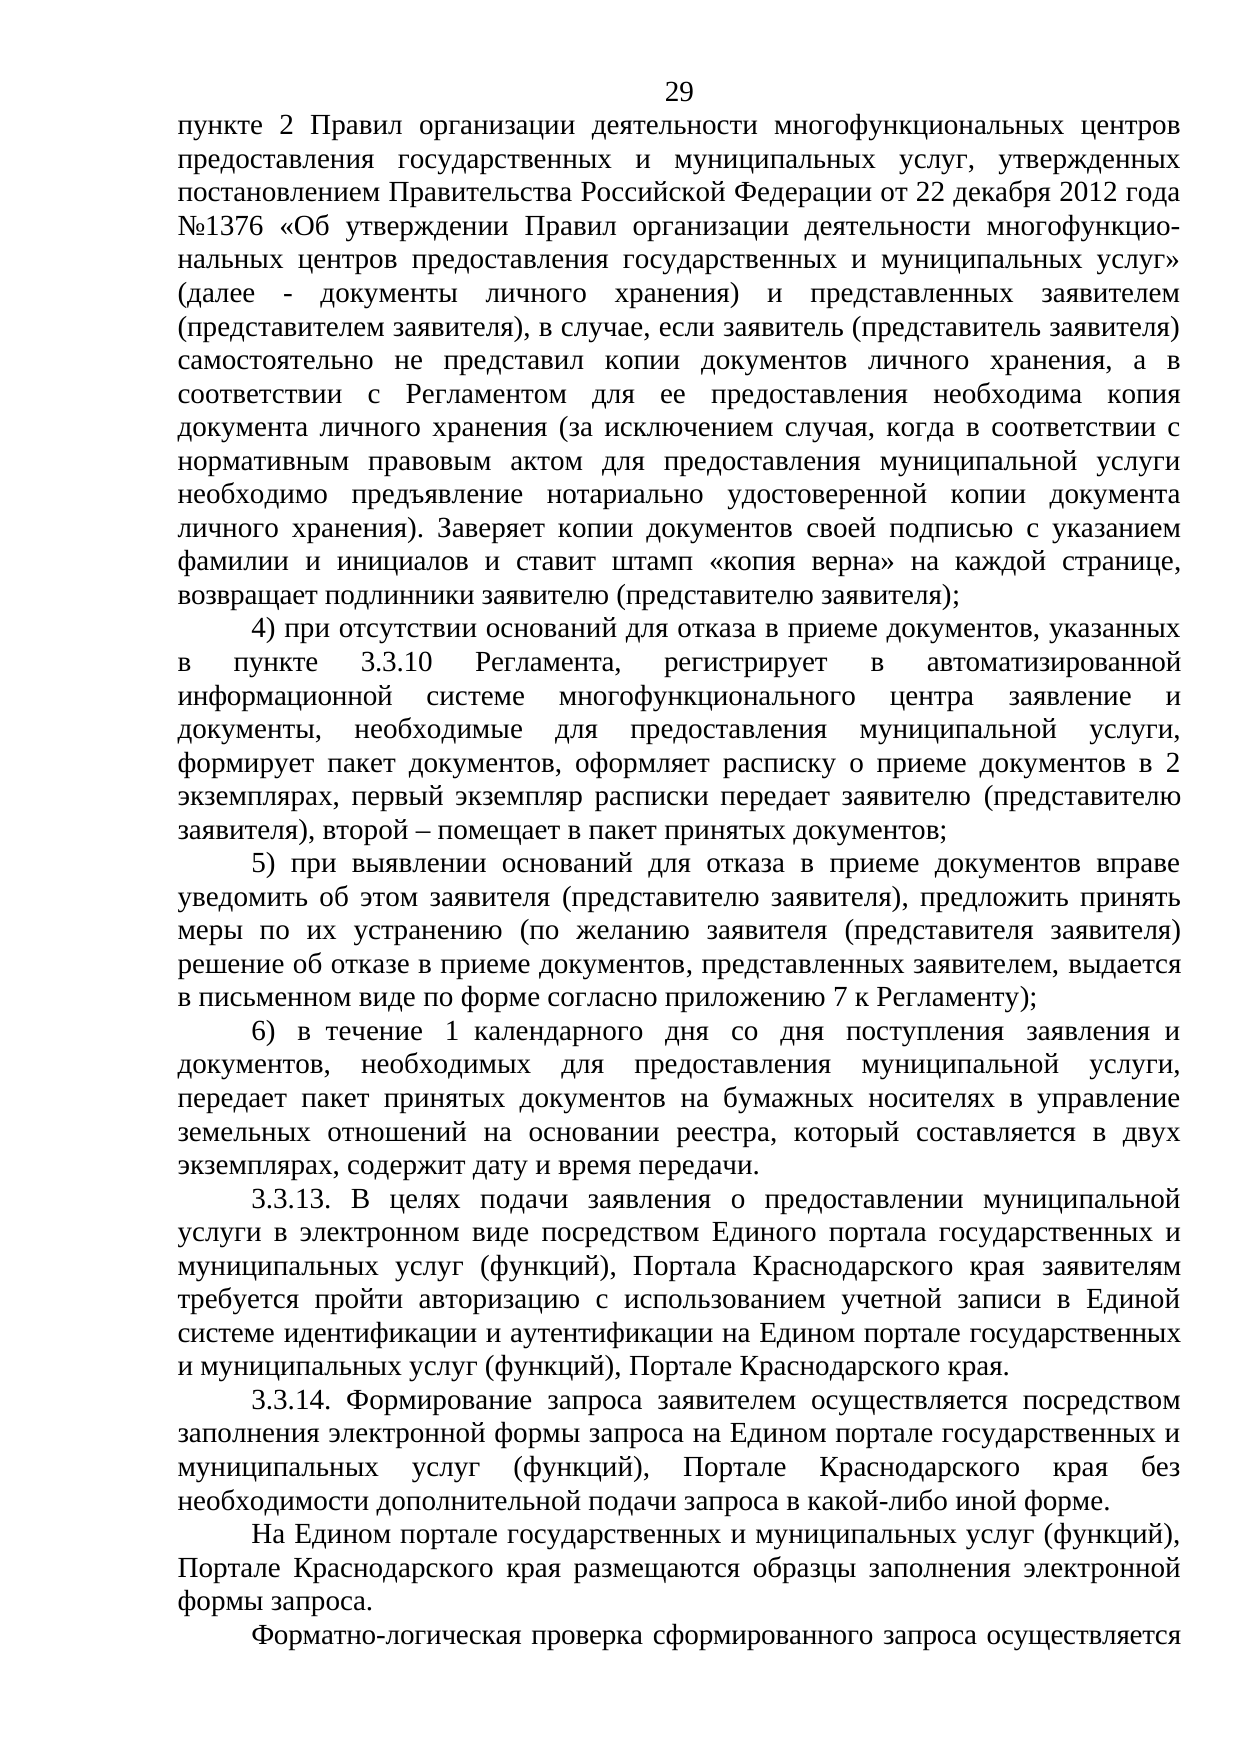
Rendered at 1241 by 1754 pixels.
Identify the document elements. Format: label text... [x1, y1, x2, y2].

text 6) в течение 1 календарного дня со дня поступления заявления и [177, 1013, 1181, 1047]
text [177, 107, 1181, 611]
text 3.3.14. Формирование запроса заявителем осуществляется посредством заполнения электронной формы запроса на Едином портале государственных и муниципальных услуг (функций), Портале Краснодарского края без необходимости дополнительной подачи запроса в какой-либо иной форме. [177, 1382, 1181, 1516]
text документов, необходимых для предоставления муниципальной услуги, передает пакет принятых документов на бумажных носителях в управление земельных отношений на основании реестра, который составляется в двух экземплярах, содержит дату и время передачи. [177, 1047, 1181, 1181]
text 3.3.13. В целях подачи заявления о предоставлении муниципальной услуги в электронном виде посредством Единого портала государственных и муниципальных услуг (функций), Портала Краснодарского края заявителям требуется пройти авторизацию с использованием учетной записи в Единой системе идентификации и аутентификации на Едином портале государственных и муниципальных услуг (функций), Портале Краснодарского края. [177, 1181, 1181, 1382]
text 4) при отсутствии оснований для отказа в приеме документов, указанных в пункте 3.3.10 Регламента, регистрирует в автоматизированной информационной системе многофункционального центра заявление и документы, необходимые для предоставления муниципальной услуги, формирует пакет документов, оформляет расписку о приеме документов в 2 экземплярах, первый экземпляр расписки передает заявителю (представителю заявителя), второй – помещает в пакет принятых документов; [177, 611, 1181, 845]
text 5) при выявлении оснований для отказа в приеме документов вправе уведомить об этом заявителя (представителю заявителя), предложить принять меры по их устранению (по желанию заявителя (представителя заявителя) решение об отказе в приеме документов, представленных заявителем, выдается в письменном виде по форме согласно приложению 7 к Регламенту); [177, 845, 1181, 1013]
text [177, 1617, 1181, 1650]
text На Едином портале государственных и муниципальных услуг (функций), Портале Краснодарского края размещаются образцы заполнения электронной формы запроса. [177, 1516, 1181, 1617]
